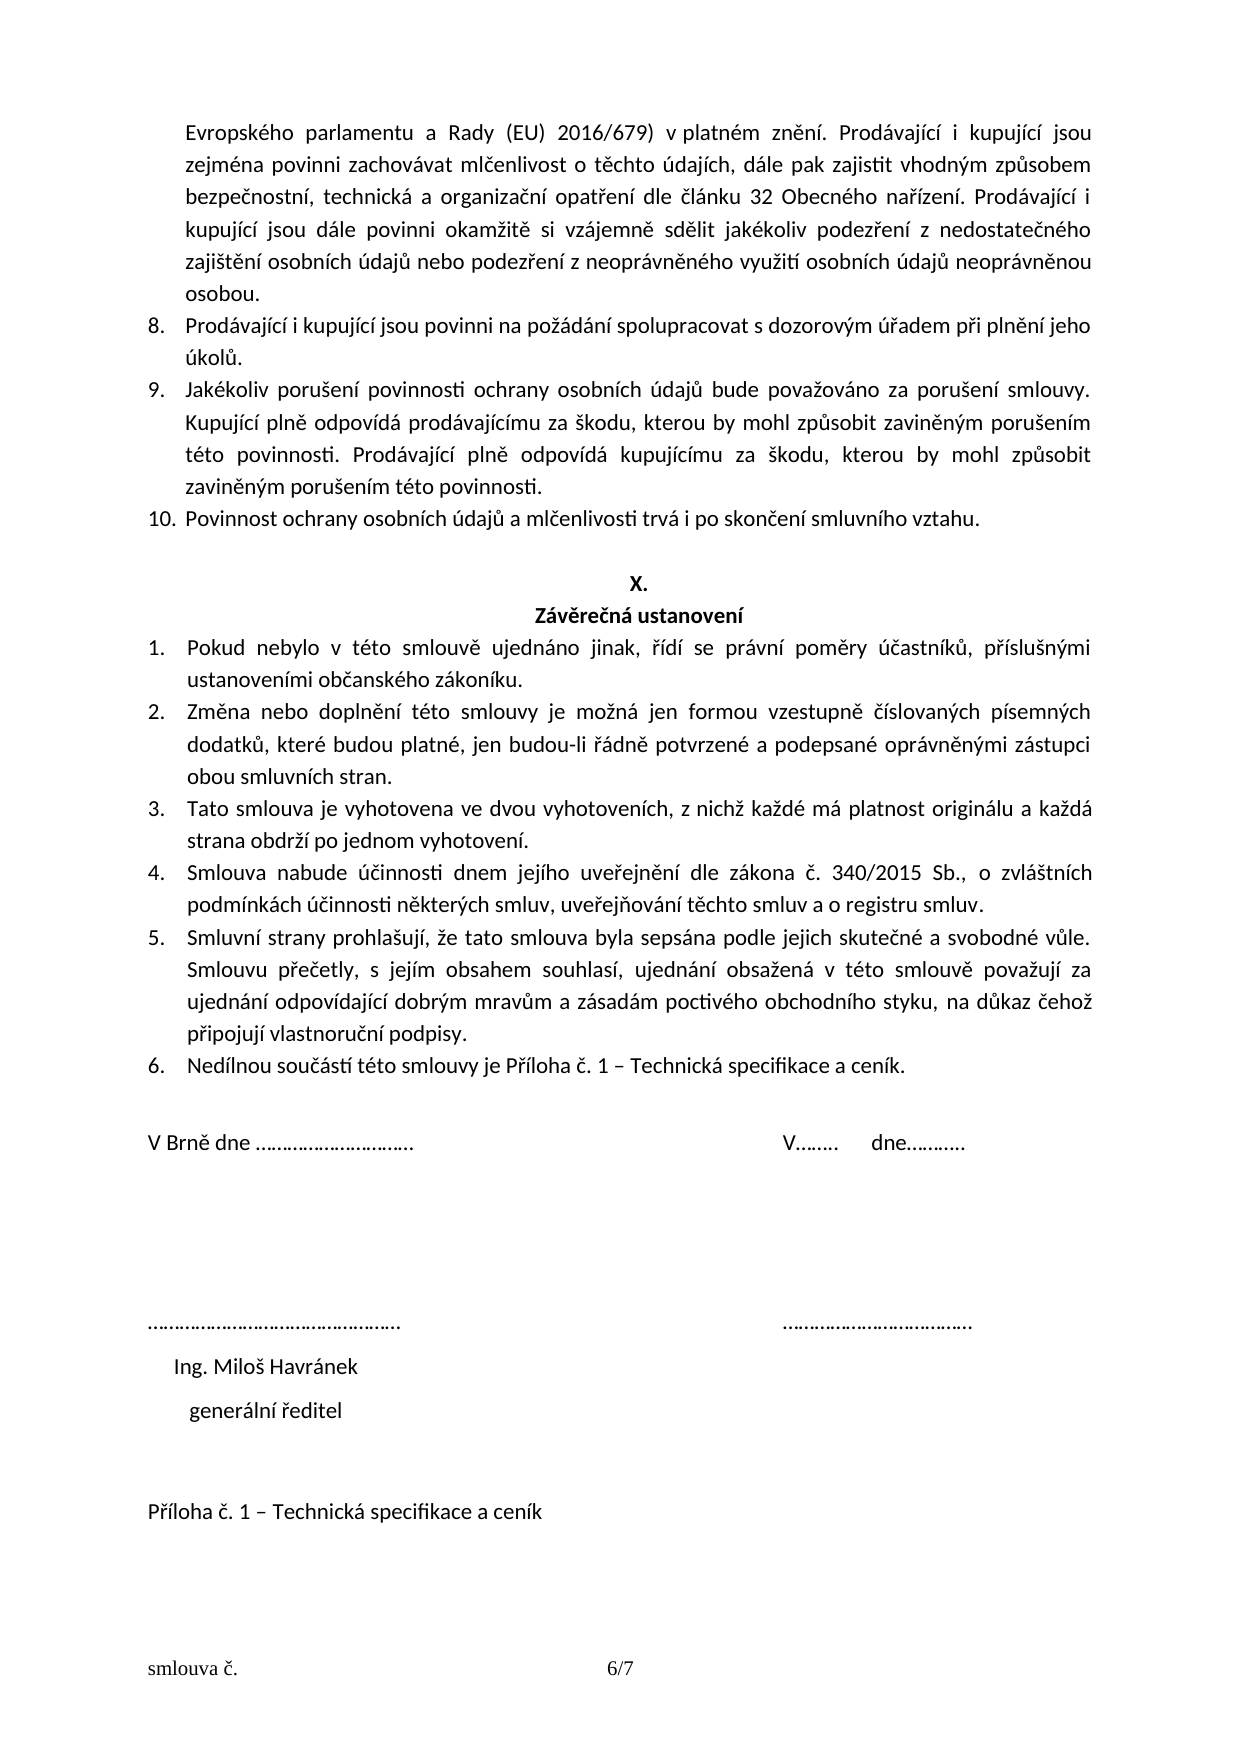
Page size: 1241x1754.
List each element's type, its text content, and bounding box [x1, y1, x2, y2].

text X. [185, 569, 1092, 597]
list Změna nebo doplnění této smlouvy je možná jen formou vzestupně číslovaných písemných dodatků, které budou platné, jen budou-li řádně potvrzené a podepsané oprávněnými zástupci obou smluvních stran. [148, 697, 1092, 790]
list Prodávající i kupující jsou povinni na požádání spolupracovat s dozorovým úřadem při plnění jeho úkolů. [148, 311, 1092, 371]
list Jakékoliv porušení povinnosti ochrany osobních údajů bude považováno za porušení smlouvy. Kupující plně odpovídá prodávajícímu za škodu, kterou by mohl způsobit zaviněným porušením této povinnosti. Prodávající plně odpovídá kupujícímu za škodu, kterou by mohl způsobit zaviněným porušením této povinnosti. [148, 376, 1092, 500]
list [148, 118, 1092, 307]
list Smlouva nabude účinnosti dnem jejího uveřejnění dle zákona č. 340/2015 Sb., o zvláštních podmínkách účinnosti některých smluv, uveřejňování těchto smluv a o registru smluv. [148, 858, 1092, 919]
list Povinnost ochrany osobních údajů a mlčenlivosti trvá i po skončení smluvního vztahu. [148, 504, 1092, 532]
text Ing. Miloš Havránek [148, 1352, 1092, 1380]
list Smluvní strany prohlašují, že tato smlouva byla sepsána podle jejich skutečné a svobodné vůle. Smlouvu přečetly, s jejím obsahem souhlasí, ujednání obsažená v této smlouvě považují za ujednání odpovídající dobrým mravům a zásadám poctivého obchodního styku, na důkaz čehož připojují vlastnoruční podpisy. [148, 923, 1092, 1047]
text Příloha č. 1 – Technická specifikace a ceník [148, 1497, 1092, 1525]
list Pokud nebylo v této smlouvě ujednáno jinak, řídí se právní poměry účastníků, příslušnými ustanoveními občanského zákoníku. [148, 633, 1092, 693]
text ………………………………………… ……………………………… [148, 1307, 1092, 1335]
text Závěrečná ustanovení [185, 601, 1092, 629]
text generální ředitel [148, 1397, 1092, 1424]
list Tato smlouva je vyhotovena ve dvou vyhotoveních, z nichž každé má platnost originálu a každá strana obdrží po jednom vyhotovení. [148, 794, 1092, 854]
text V Brně dne ………………………… V…….. dne……….. [148, 1128, 1092, 1156]
list Nedílnou součástí této smlouvy je Příloha č. 1 – Technická specifikace a ceník. [148, 1052, 1092, 1079]
